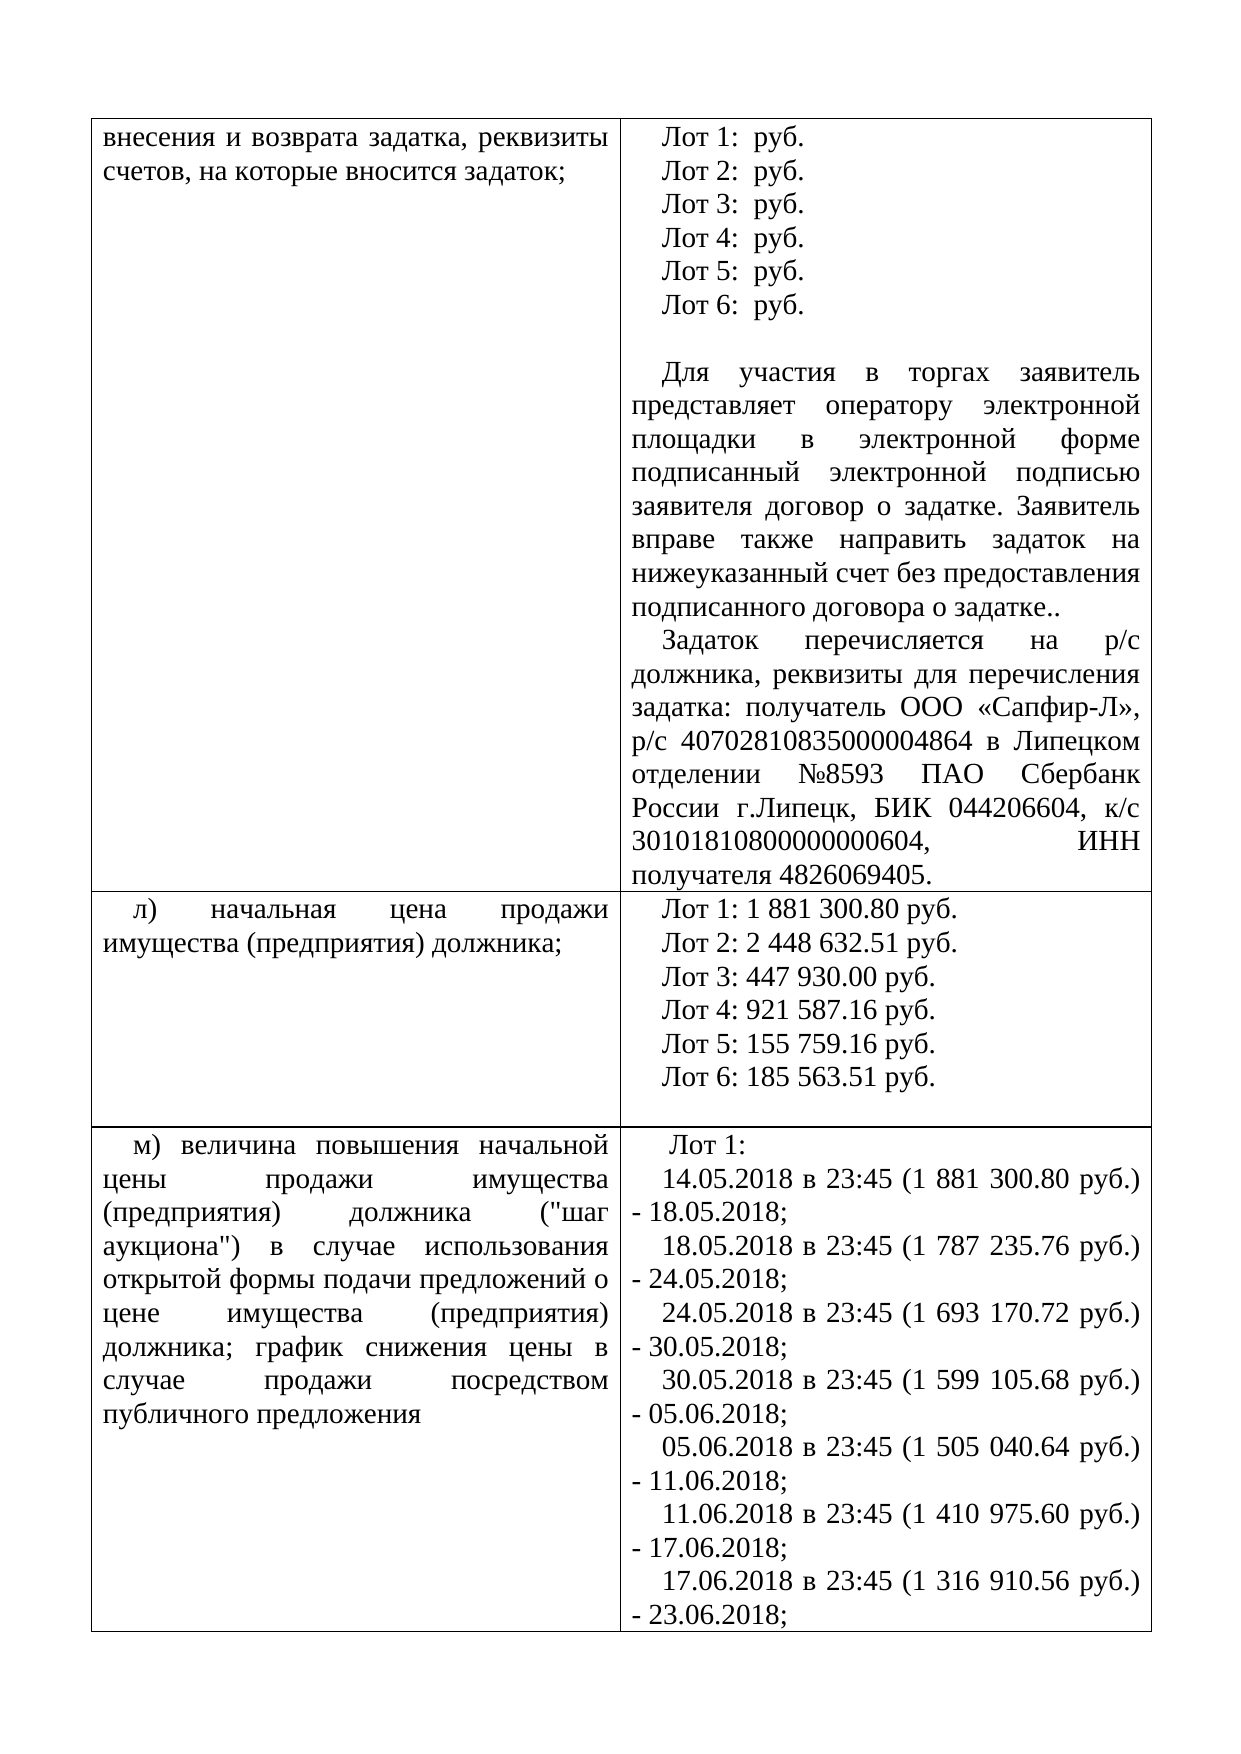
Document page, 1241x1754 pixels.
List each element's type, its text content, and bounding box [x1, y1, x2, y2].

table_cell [92, 1128, 620, 1631]
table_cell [621, 1128, 1151, 1631]
table_cell л) начальная цена продажи имущества (предприятия) должника; [92, 892, 620, 1126]
table_cell Лот 1: 1 881 300.80 руб. Лот 2: 2 448 632.51 руб. Лот 3: 447 930.00 руб. Лот 4: 921 587.16 руб. Лот 5: 155 759.16 руб. Лот 6: 185 563.51 руб. [621, 892, 1151, 1126]
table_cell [621, 119, 1151, 891]
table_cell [92, 119, 620, 891]
